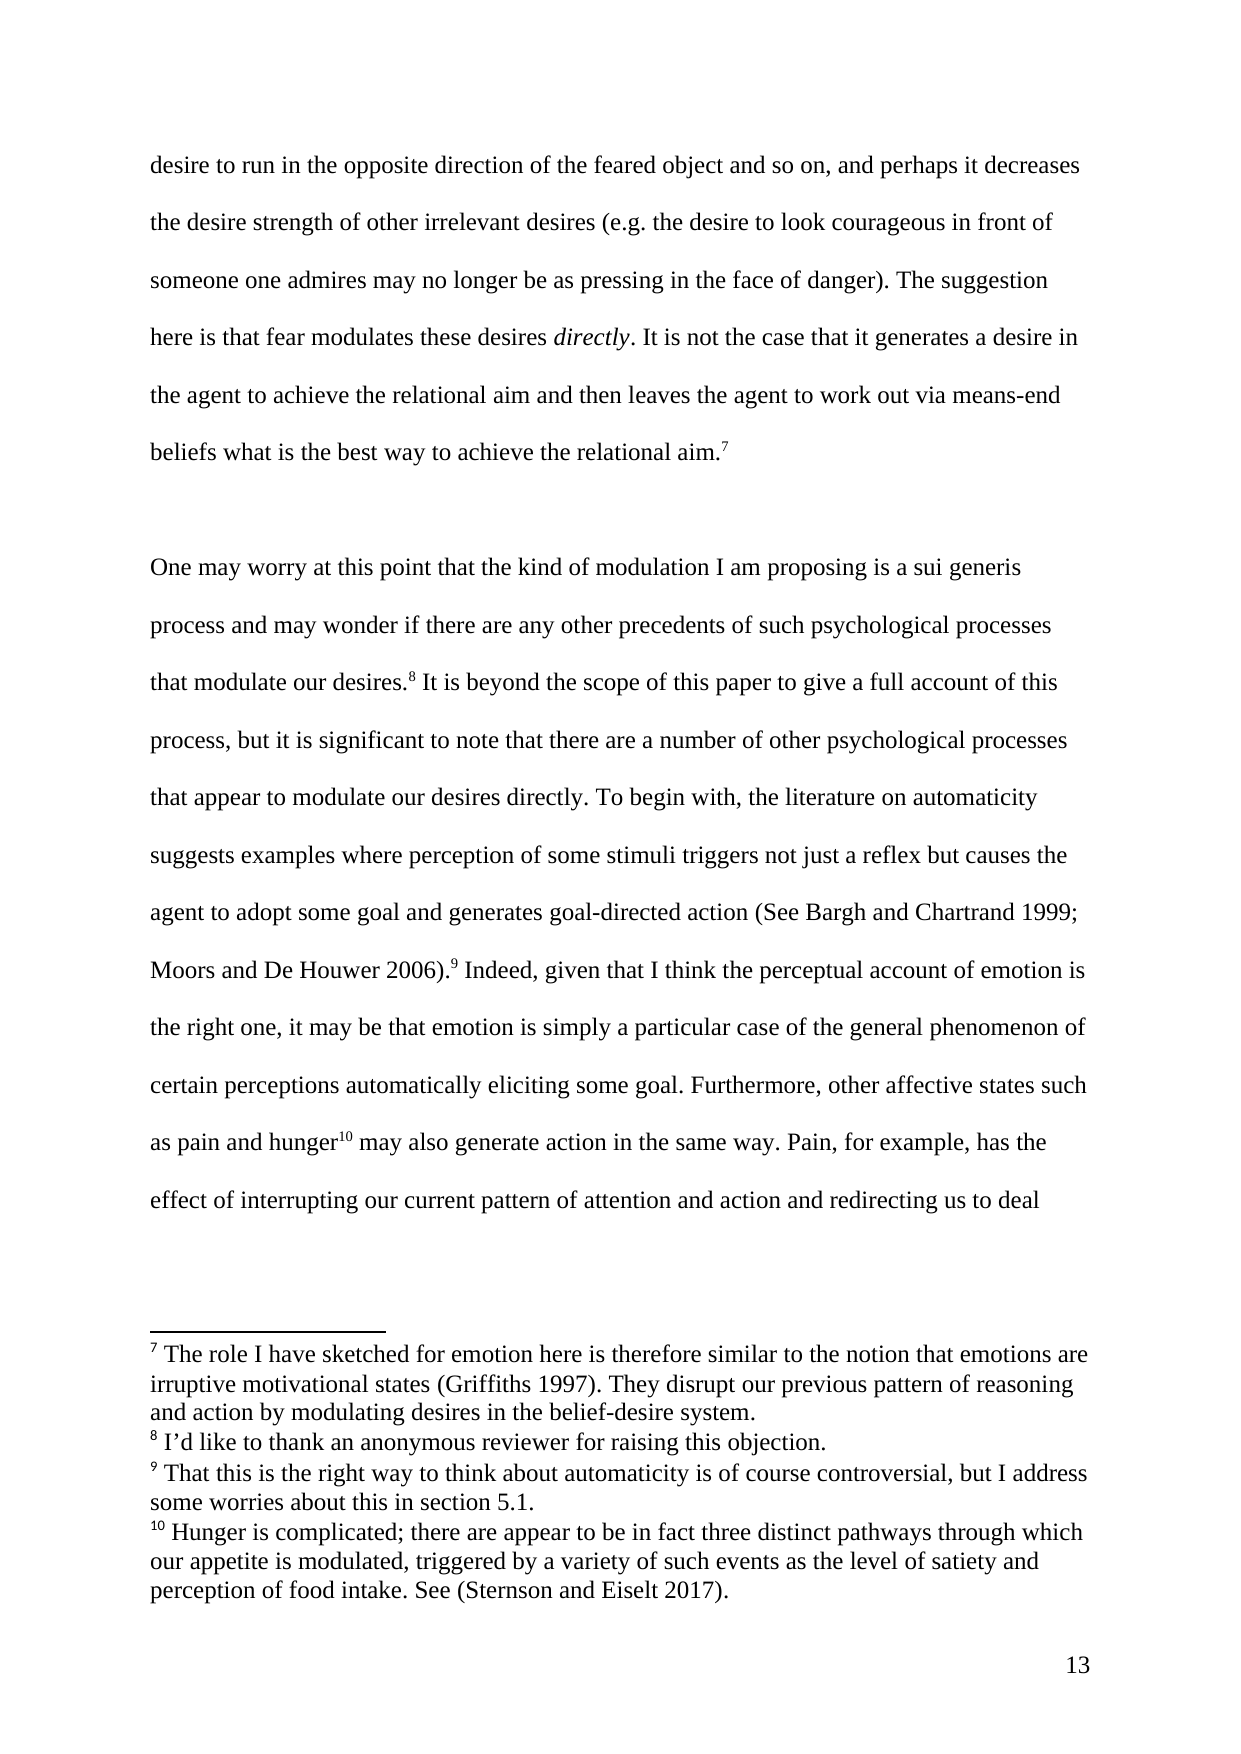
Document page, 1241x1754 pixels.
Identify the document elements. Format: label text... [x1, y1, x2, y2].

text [150, 150, 1090, 466]
text One may worry at this point that the kind of modulation I am proposing is a sui generis process and may wonder if there are any other precedents of such psychological processes that modulate our desires. It is beyond the scope of this paper to give a full account of this process, but it is significant to note that there are a number of other psychological processes that appear to modulate our desires directly. To begin with, the literature on automaticity suggests examples where perception of some stimuli triggers not just a reflex but causes the agent to adopt some goal and generates goal-directed action (See Bargh and Chartrand 1999; Moors and De Houwer 2006). Indeed, given that I think the perceptual account of emotion is the right one, it may be that emotion is simply a particular case of the general phenomenon of certain perceptions automatically eliciting some goal. Furthermore, other affective states such as pain and hunger may also generate action in the same way. Pain, for example, has the effect of interrupting our current pattern of attention and action and redirecting us to deal with it urgently (Eccleston and Crombez 1999). The kind of modulation I propose that emotion generates then, is not a sui generis postulation. [150, 552, 1090, 1214]
